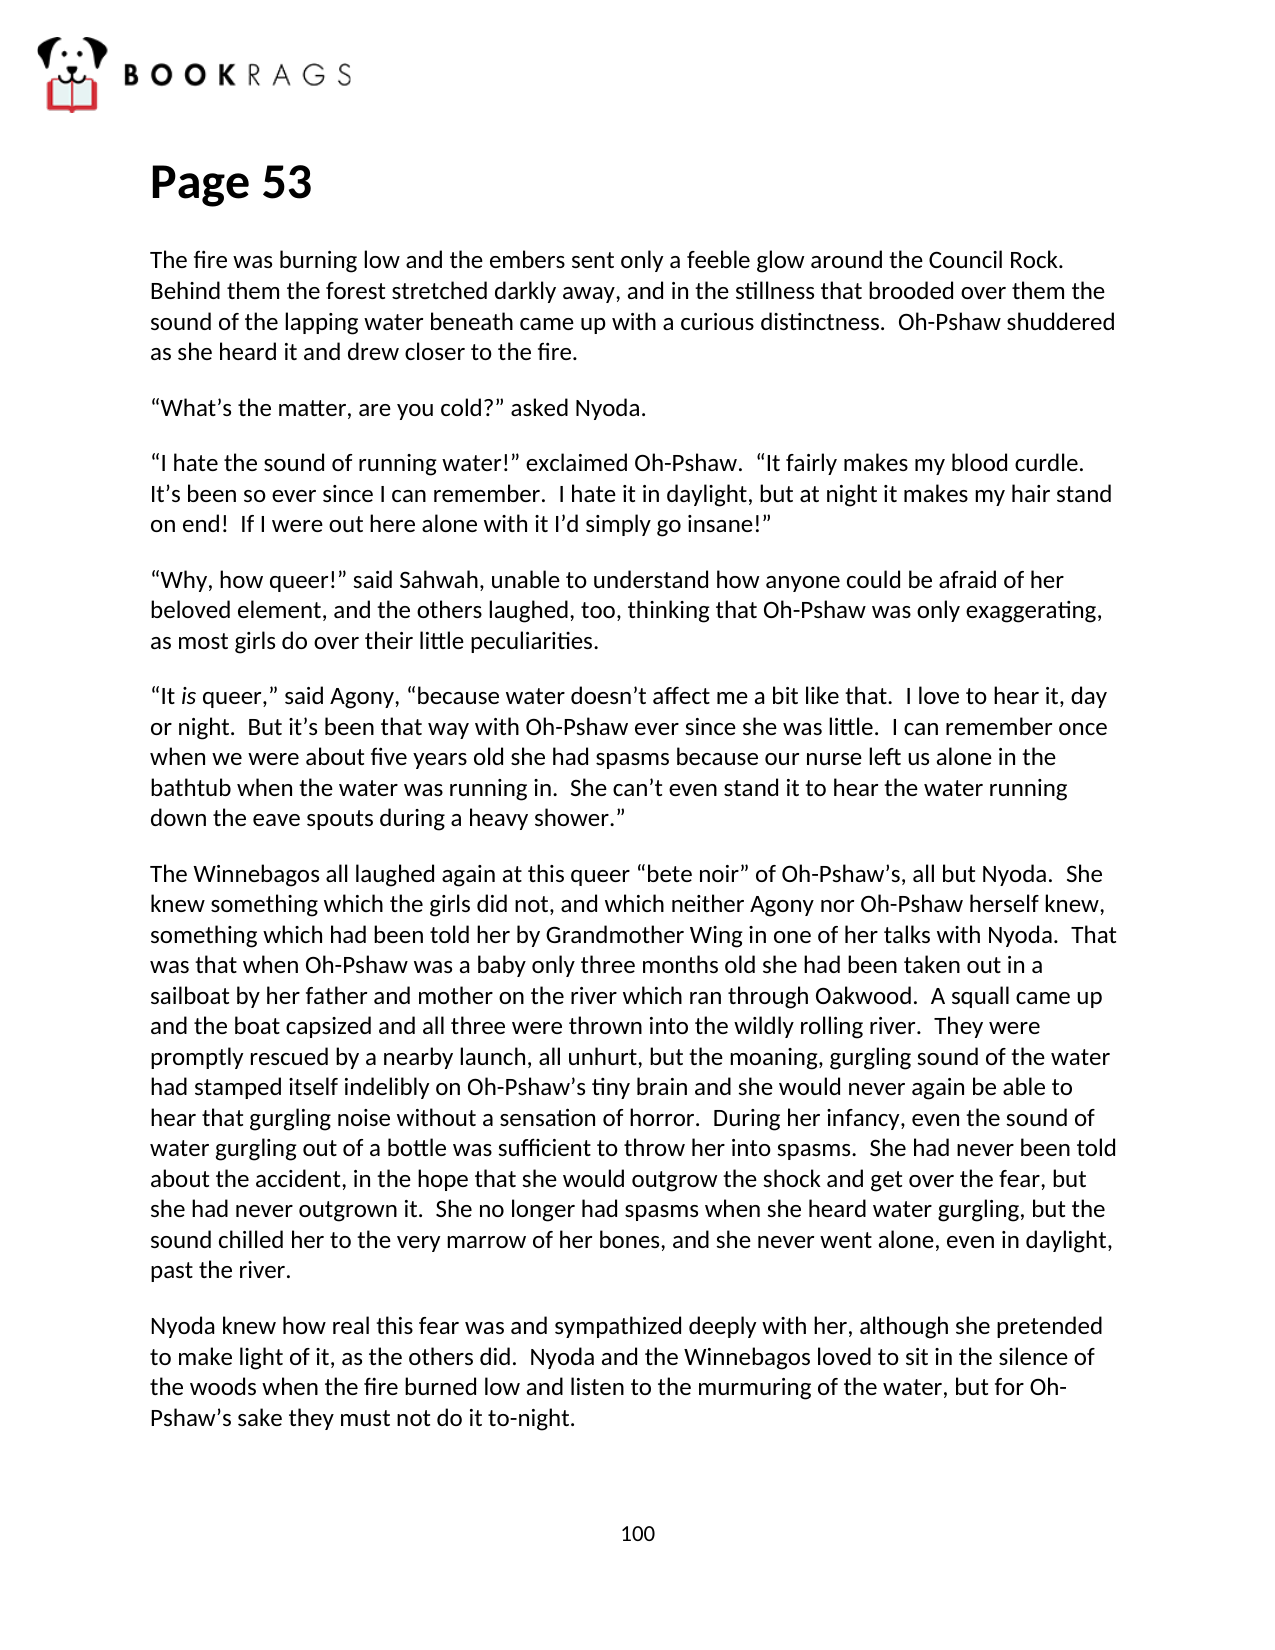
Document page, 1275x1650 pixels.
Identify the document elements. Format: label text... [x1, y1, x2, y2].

text “Why, how queer!” said Sahwah, unable to understand how anyone could be afraid of her beloved element, and the others laughed, too, thinking that Oh-Pshaw was only exaggerating, as most girls do over their little peculiarities. [150, 564, 1125, 655]
text “What’s the matter, are you cold?” asked Nyoda. [150, 392, 1125, 422]
text The fire was burning low and the embers sent only a feeble glow around the Council Rock. Behind them the forest stretched darkly away, and in the stillness that brooded over them the sound of the lapping water beneath came up with a curious distinctness. Oh-Pshaw shuddered as she heard it and drew closer to the fire. [150, 244, 1125, 367]
text “It is queer,” said Agony, “because water doesn’t affect me a bit like that. I love to hear it, day or night. But it’s been that way with Oh-Pshaw ever since she was little. I can remember once when we were about five years old she had spasms because our nurse left us alone in the bathtub when the water was running in. She can’t even stand it to hear the water running down the eave spouts during a heavy shower.” [150, 680, 1125, 833]
text “I hate the sound of running water!” exclaimed Oh-Pshaw. “It fairly makes my blood curdle. It’s been so ever since I can remember. I hate it in daylight, but at night it makes my hair stand on end! If I were out here alone with it I’d simply go insane!” [150, 447, 1125, 539]
picture [37, 37, 351, 113]
text The Winnebagos all laughed again at this queer “bete noir” of Oh-Pshaw’s, all but Nyoda. She knew something which the girls did not, and which neither Agony nor Oh-Pshaw herself knew, something which had been told her by Grandmother Wing in one of her talks with Nyoda. That was that when Oh-Pshaw was a baby only three months old she had been taken out in a sailboat by her father and mother on the river which ran through Oakwood. A squall came up and the boat capsized and all three were thrown into the wildly rolling river. They were promptly rescued by a nearby launch, all unhurt, but the moaning, gurgling sound of the water had stamped itself indelibly on Oh-Pshaw’s tiny brain and she would never again be able to hear that gurgling noise without a sensation of horror. During her infancy, even the sound of water gurgling out of a bottle was sufficient to throw her into spasms. She had never been told about the accident, in the hope that she would outgrow the shock and get over the fear, but she had never outgrown it. She no longer had spasms when she heard water gurgling, but the sound chilled her to the very marrow of her bones, and she never went alone, even in daylight, past the river. [150, 858, 1125, 1285]
text Page 53 [150, 150, 1125, 211]
text Nyoda knew how real this fear was and sympathized deeply with her, although she pretended to make light of it, as the others did. Nyoda and the Winnebagos loved to sit in the silence of the woods when the fire burned low and listen to the murmuring of the water, but for Oh-Pshaw’s sake they must not do it to-night. [150, 1310, 1125, 1432]
